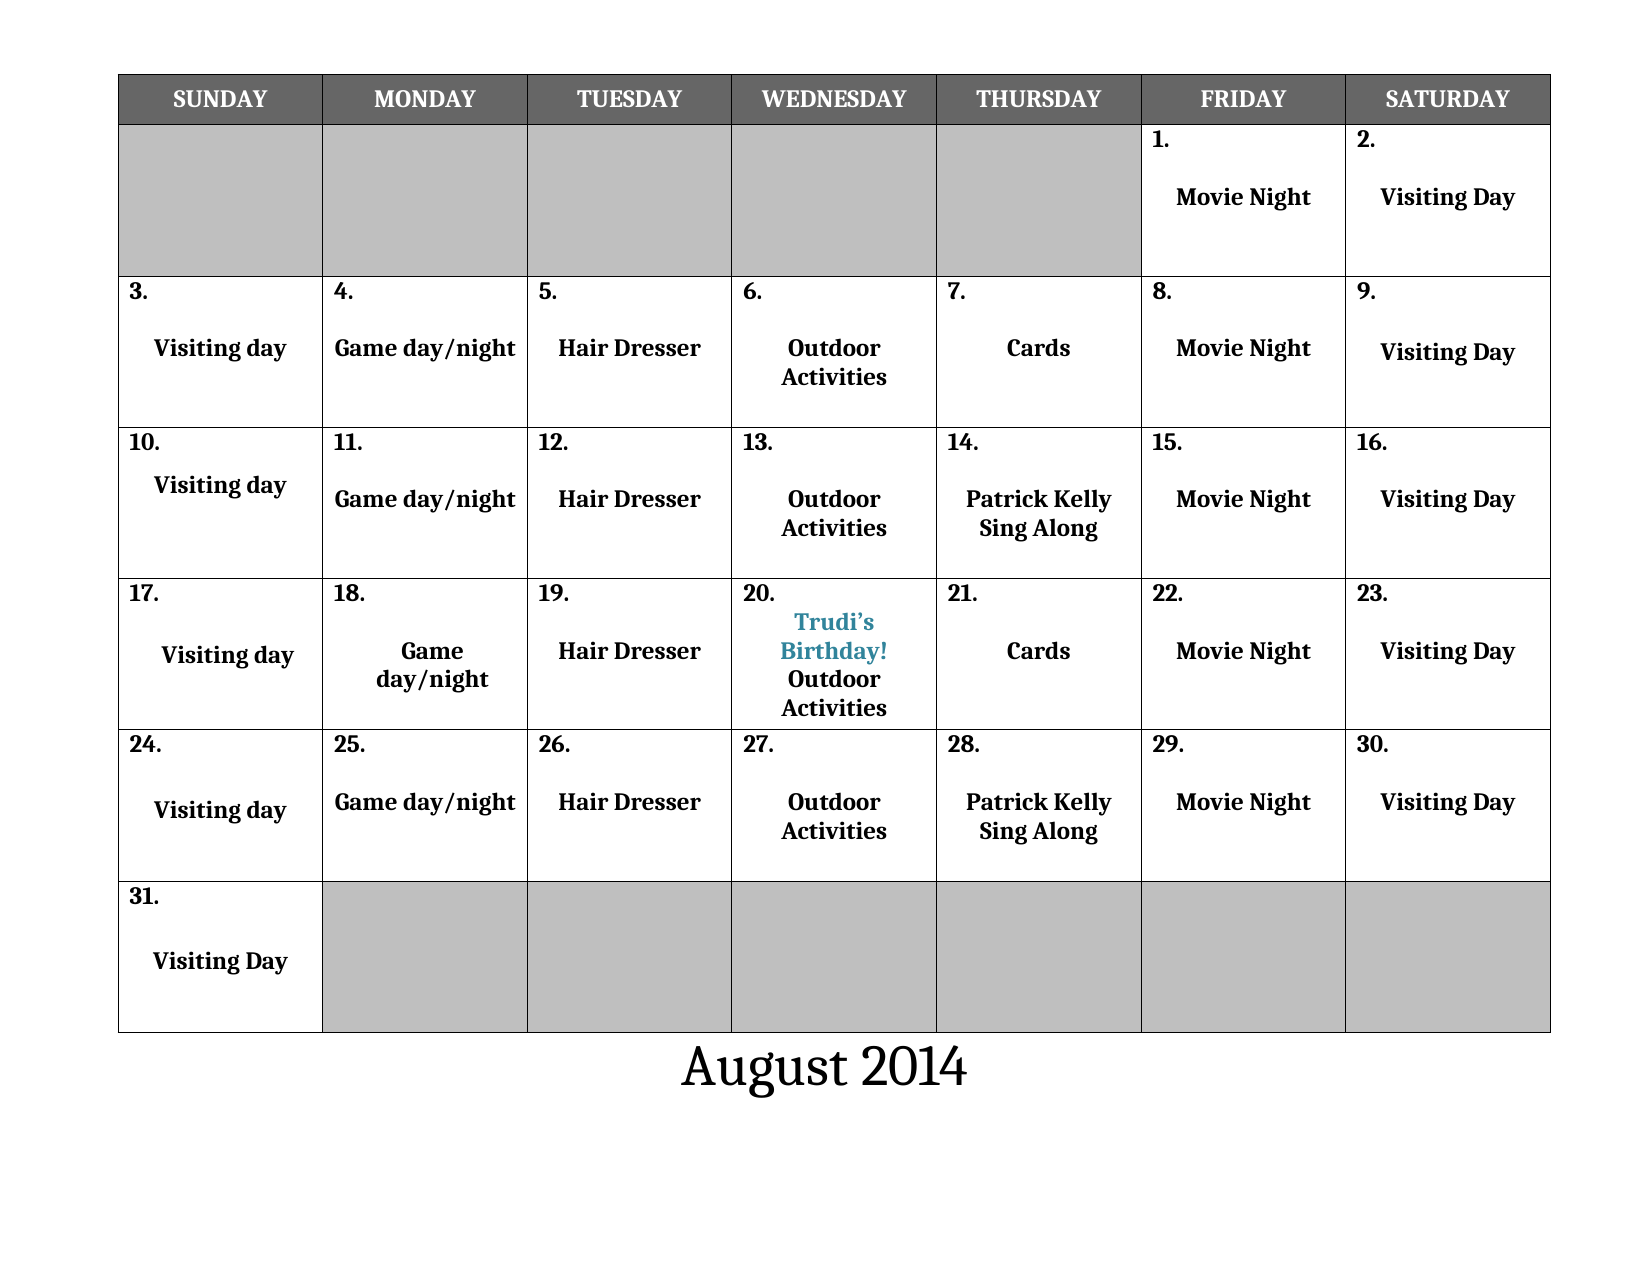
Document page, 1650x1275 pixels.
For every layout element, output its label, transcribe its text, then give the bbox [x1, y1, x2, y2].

table_cell Cards [937, 579, 1141, 729]
table_cell Visiting day [119, 730, 322, 881]
table_cell Visiting Day [119, 882, 322, 1032]
table_cell [1142, 882, 1345, 1032]
table_cell Visiting Day [1346, 125, 1550, 276]
table_cell Visiting day [119, 277, 322, 427]
table_header TUESDAY [528, 75, 731, 124]
table_cell Movie Night [1142, 277, 1345, 427]
table_header FRIDAY [1142, 75, 1345, 124]
table_cell Visiting Day [1346, 579, 1550, 729]
table_cell Visiting day [119, 579, 322, 729]
table_cell Visiting Day [1346, 277, 1550, 427]
table_cell Hair Dresser [528, 277, 731, 427]
table_cell Visiting Day [1346, 428, 1550, 578]
table_cell [119, 125, 322, 276]
table_cell Outdoor Activities [732, 428, 936, 578]
table_cell Cards [937, 277, 1141, 427]
table_cell Visiting day [119, 428, 322, 578]
table_cell [323, 882, 527, 1032]
table_cell Outdoor Activities [732, 730, 936, 881]
table_header MONDAY [323, 75, 527, 124]
text August 2014 [118, 1033, 1532, 1100]
table_header WEDNESDAY [732, 75, 936, 124]
table_cell [937, 125, 1141, 276]
table_cell Hair Dresser [528, 579, 731, 729]
table_cell Trudi’s Birthday! Outdoor Activities [732, 579, 936, 729]
table_cell Patrick Kelly Sing Along [937, 730, 1141, 881]
table_cell [528, 882, 731, 1032]
table_cell Movie Night [1142, 579, 1345, 729]
table_cell [732, 125, 936, 276]
table_cell Game day/night [323, 579, 527, 729]
table_cell [1346, 882, 1550, 1032]
table_cell Game day/night [323, 428, 527, 578]
table_cell Hair Dresser [528, 428, 731, 578]
table_cell Visiting Day [1346, 730, 1550, 881]
table_cell Patrick Kelly Sing Along [937, 428, 1141, 578]
table_cell Movie Night [1142, 730, 1345, 881]
table_cell Game day/night [323, 730, 527, 881]
table_cell Game day/night [323, 277, 527, 427]
table_header SUNDAY [119, 75, 322, 124]
table_header SATURDAY [1346, 75, 1550, 124]
table_header THURSDAY [937, 75, 1141, 124]
table_cell Movie Night [1142, 125, 1345, 276]
table_cell [732, 882, 936, 1032]
table_cell [323, 125, 527, 276]
table_cell Hair Dresser [528, 730, 731, 881]
table_cell [528, 125, 731, 276]
table_cell Outdoor Activities [732, 277, 936, 427]
table_cell [937, 882, 1141, 1032]
table_cell Movie Night [1142, 428, 1345, 578]
